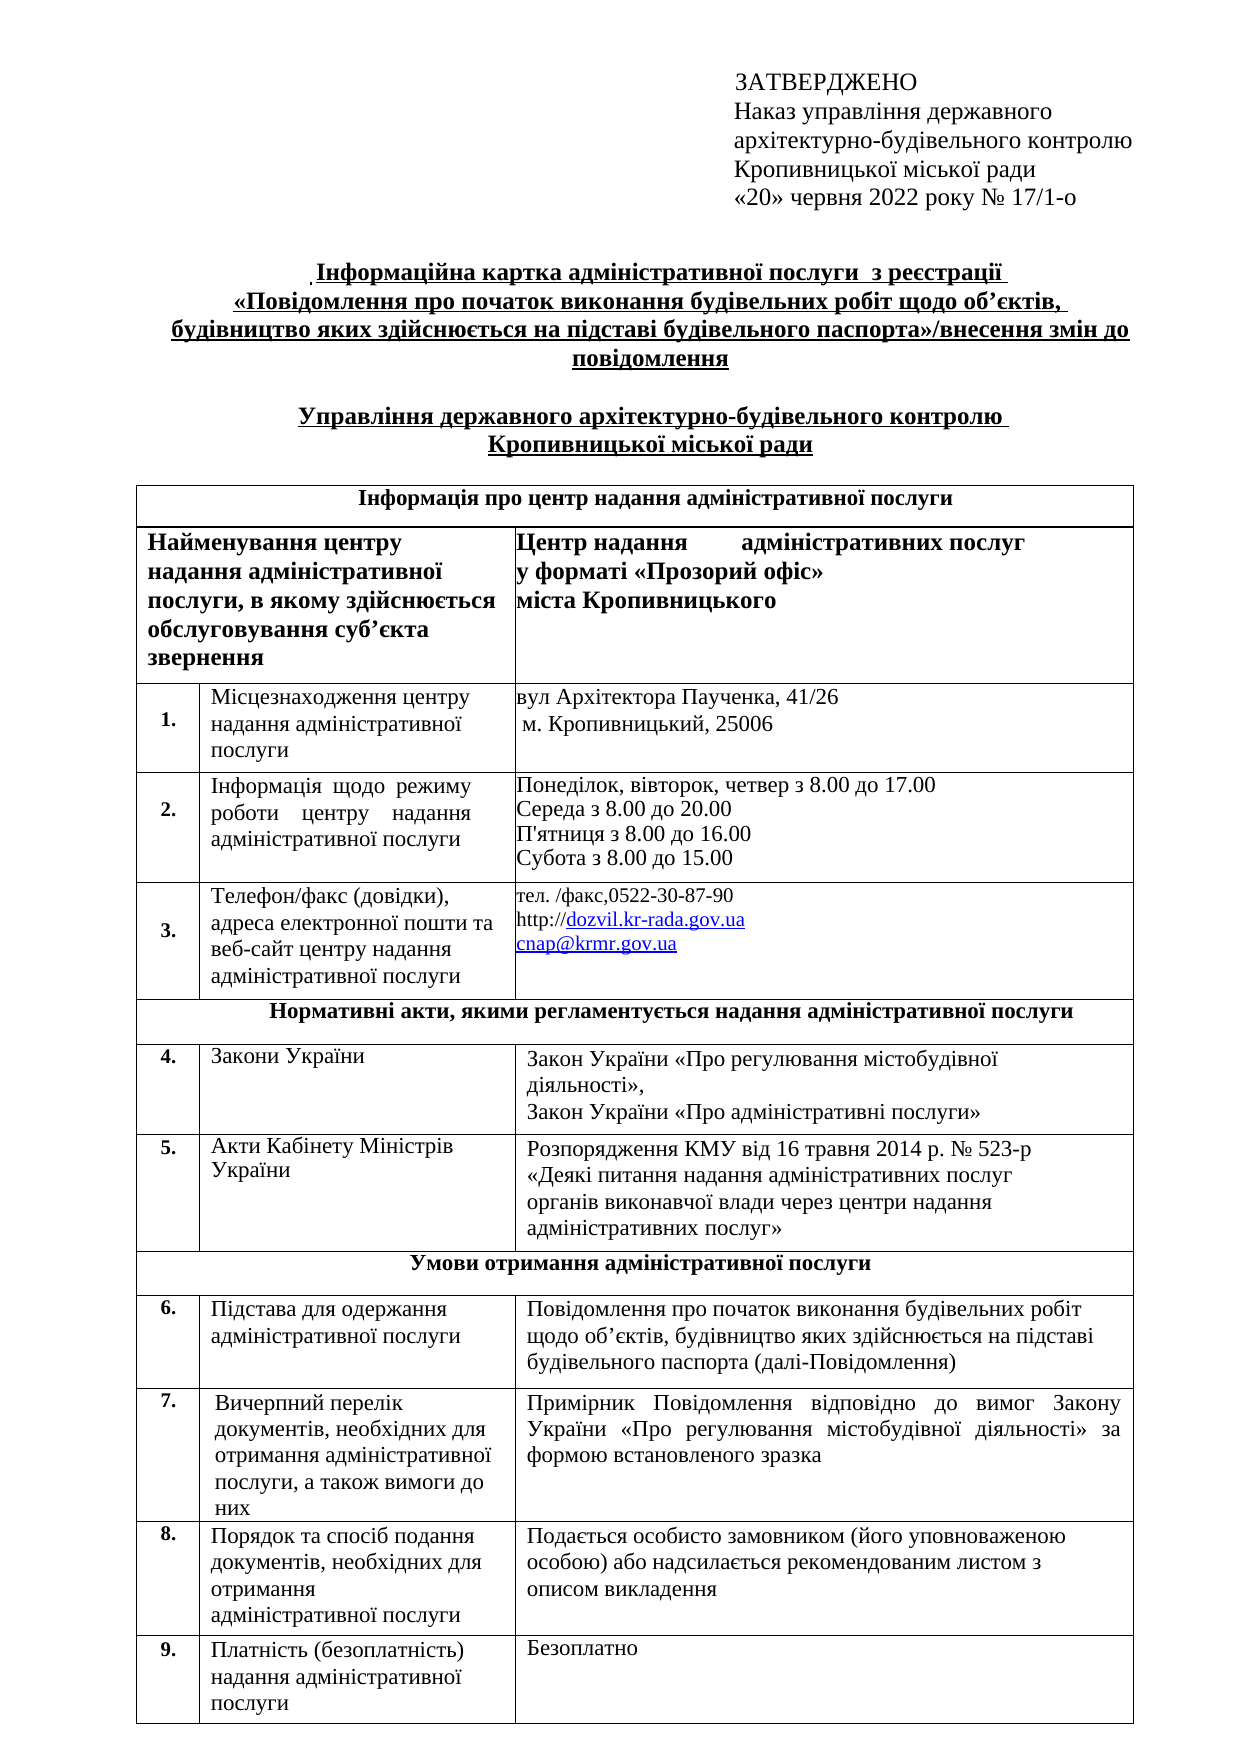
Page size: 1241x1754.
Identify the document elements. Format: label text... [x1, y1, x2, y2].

table_cell 6. [137, 1296, 199, 1388]
table_cell Подається особисто замовником (його уповноваженою особою) або надсилається рекомендованим листом з описом викладення [516, 1522, 1133, 1635]
table_cell Повідомлення про початок виконання будівельних робіт щодо об’єктів, будівництво яких здійснюється на підставі будівельного паспорта (далі-Повідомлення) [516, 1296, 1133, 1388]
table_cell Акти Кабінету Міністрів України [200, 1135, 515, 1251]
table_cell Порядок та спосіб подання документів, необхідних для отримання адміністративної послуги [200, 1522, 515, 1635]
table_cell 8. [137, 1522, 199, 1635]
table_cell 4. [137, 1045, 199, 1134]
table_cell Місцезнаходження центру надання адміністративної послуги [200, 684, 515, 772]
table_cell Центр надання адміністративних послуг у форматі «Прозорий офіс» міста Кропивницького [516, 528, 1133, 682]
table_cell Умови отримання адміністративної послуги [137, 1252, 1133, 1294]
table_cell Найменування центру надання адміністративної послуги, в якому здійснюється обслуговування суб’єкта звернення [137, 528, 515, 682]
table_cell Нормативні акти, якими регламентується надання адміністративної послуги [137, 1000, 1133, 1044]
table_cell 1. [137, 684, 199, 772]
table_header Інформація про центр надання адміністративної послуги [137, 486, 1133, 526]
table_cell Примірник Повідомлення відповідно до вимог Закону України «Про регулювання містобудівної діяльності» за формою встановленого зразка [516, 1389, 1133, 1521]
table_cell 3. [137, 883, 199, 999]
table_cell Безоплатно [516, 1636, 1133, 1723]
table_cell Телефон/факс (довідки), адреса електронної пошти та веб-сайт центру надання адміністративної послуги [200, 883, 515, 999]
table_cell Підстава для одержання адміністративної послуги [200, 1296, 515, 1388]
text Кропивницької міської ради [125, 429, 1176, 458]
table_cell Закон України «Про регулювання містобудівної діяльності», Закон України «Про адміністративні послуги» [516, 1045, 1133, 1134]
text Управління державного архітектурно-будівельного контролю [125, 401, 1176, 429]
table_cell 7. [137, 1389, 199, 1521]
table_cell Понеділок, вівторок, четвер з 8.00 до 17.00 Середа з 8.00 до 20.00 П'ятниця з 8.00 до 16.00 Субота з 8.00 до 15.00 [516, 773, 1133, 882]
table_cell 2. [137, 773, 199, 882]
table_cell вул Архітектора Паученка, 41/26 м. Кропивницький, 25006 [516, 684, 1133, 772]
table_cell Платність (безоплатність) надання адміністративної послуги [200, 1636, 515, 1723]
text ЗАТВЕРДЖЕНО [597, 67, 1176, 96]
text Інформаційна картка адміністративної послуги з реєстрації [136, 257, 1176, 286]
table_cell 9. [137, 1636, 199, 1723]
table_cell Інформація щодо режиму роботи центру надання адміністративної послуги [200, 773, 515, 882]
table_cell тел. /факс,0522-30-87-90 http://dozvil.kr-rada.gov.ua cnap@krmr.gov.ua [516, 883, 1133, 999]
table_cell Закони України [200, 1045, 515, 1134]
text «Повідомлення про початок виконання будівельних робіт щодо об’єктів, будівництво яких здійснюється на підставі будівельного паспорта»/внесення змін до повідомлення [125, 286, 1176, 372]
table_cell Розпорядження КМУ від 16 травня 2014 р. № 523-р «Деякі питання надання адміністративних послуг органів виконавчої влади через центри надання адміністративних послуг» [516, 1135, 1133, 1251]
table_cell 5. [137, 1135, 199, 1251]
table_cell Вичерпний перелік документів, необхідних для отримання адміністративної послуги, а також вимоги до них [200, 1389, 515, 1521]
table_header Наказ управління державного архітектурно-будівельного контролю Кропивницької міської ради «20» червня 2022 року № 17/1-о [530, 96, 1176, 257]
